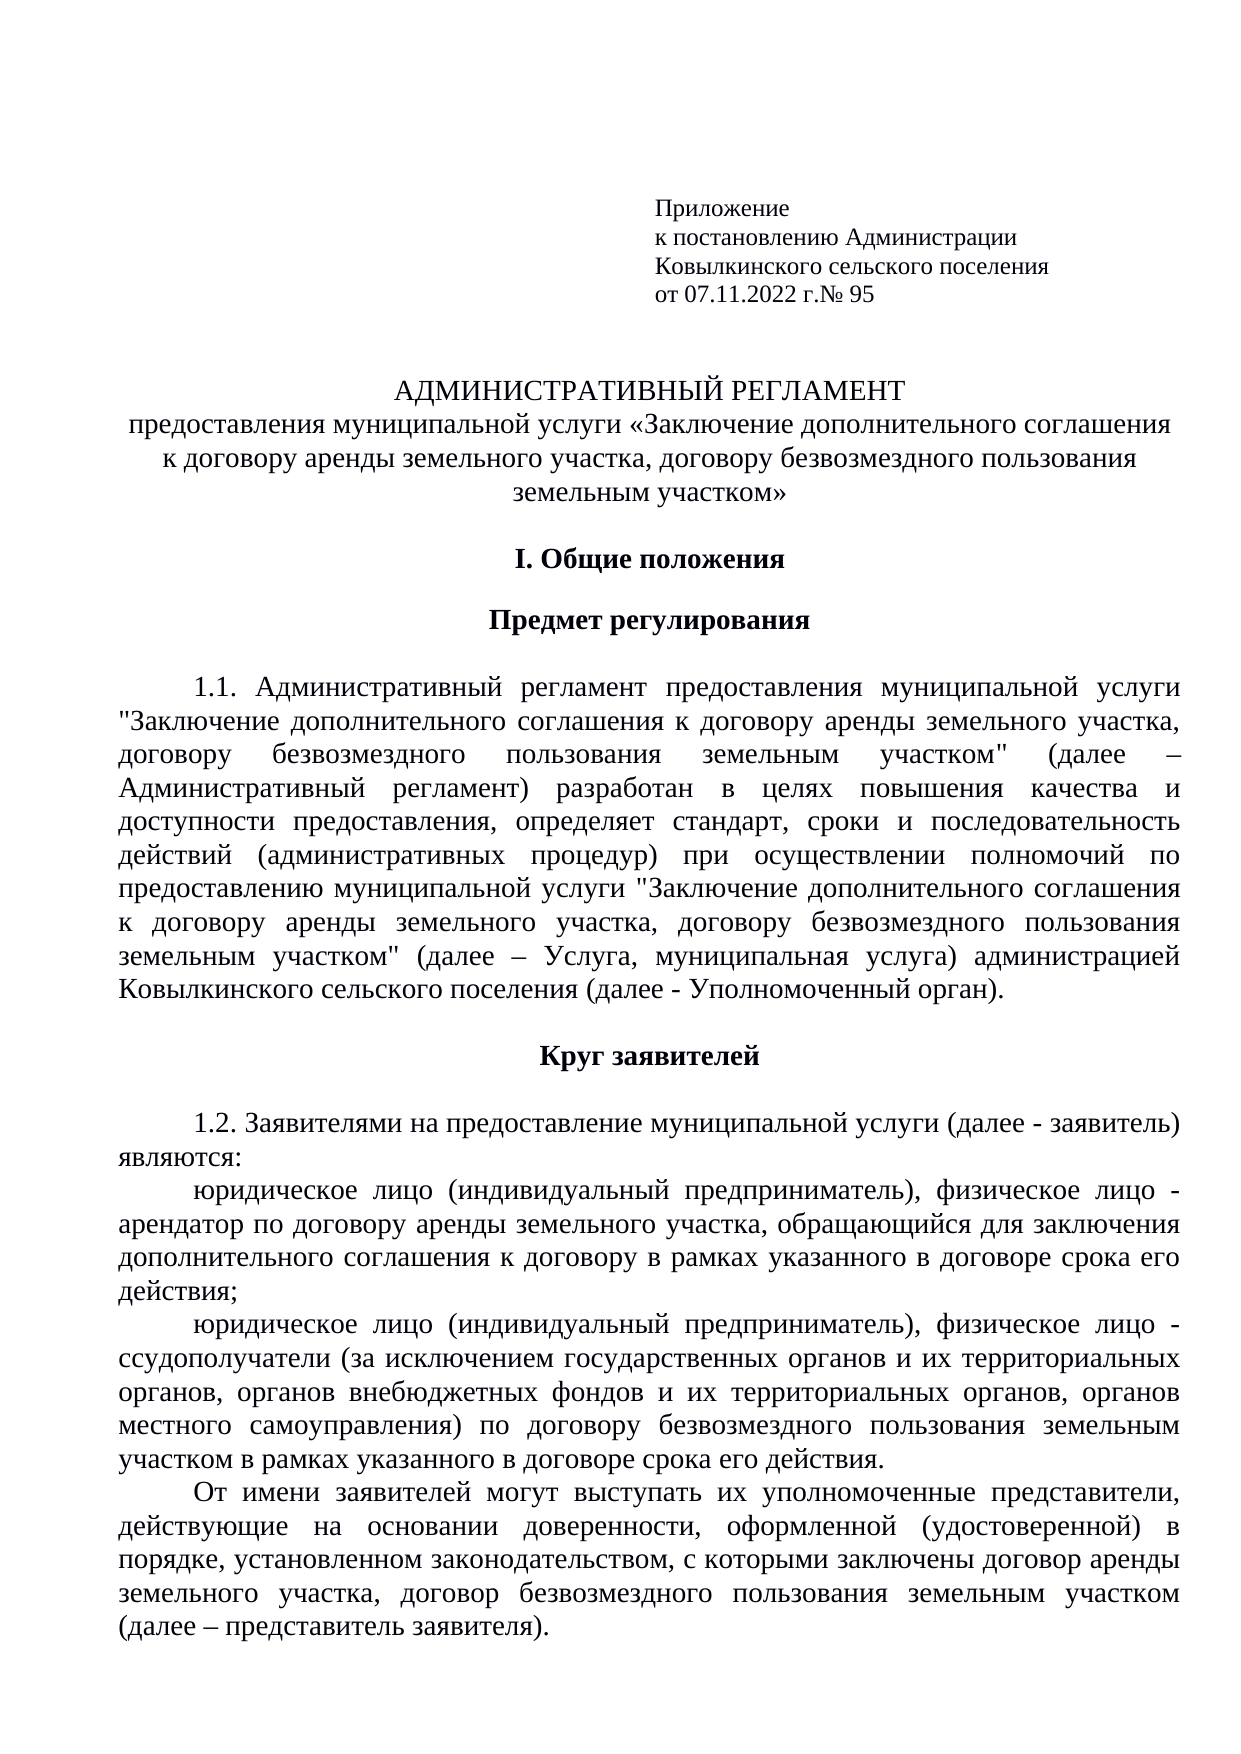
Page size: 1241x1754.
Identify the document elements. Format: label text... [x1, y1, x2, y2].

text От имени заявителей могут выступать их уполномоченные представители, действующие на основании доверенности, оформленной (удостоверенной) в порядке, установленном законодательством, с которыми заключены договор аренды земельного участка, договор безвозмездного пользования земельным участком (далее – представитель заявителя). [118, 1474, 1181, 1642]
text Круг заявителей [118, 1038, 1181, 1072]
list I. Общие положения [118, 541, 1181, 574]
text 1.1. Административный регламент предоставления муниципальной услуги "Заключение дополнительного соглашения к договору аренды земельного участка, договору безвозмездного пользования земельным участком" (далее – Административный регламент) разработан в целях повышения качества и доступности предоставления, определяет стандарт, сроки и последовательность действий (административных процедур) при осуществлении полномочий по предоставлению муниципальной услуги "Заключение дополнительного соглашения к договору аренды земельного участка, договору безвозмездного пользования земельным участком" (далее – Услуга, муниципальная услуга) администрацией Ковылкинского сельского поселения (далее - Уполномоченный орган). [118, 669, 1181, 1005]
text юридическое лицо (индивидуальный предприниматель), физическое лицо - арендатор по договору аренды земельного участка, обращающийся для заключения дополнительного соглашения к договору в рамках указанного в договоре срока его действия; [118, 1172, 1181, 1307]
list АДМИНИСТРАТИВНЫЙ РЕГЛАМЕНТ предоставления муниципальной услуги «Заключение дополнительного соглашения к договору аренды земельного участка, договору безвозмездного пользования земельным участком» [118, 373, 1181, 507]
text Предмет регулирования [118, 602, 1181, 636]
text юридическое лицо (индивидуальный предприниматель), физическое лицо - ссудополучатели (за исключением государственных органов и их территориальных органов, органов внебюджетных фондов и их территориальных органов, органов местного самоуправления) по договору безвозмездного пользования земельным участком в рамках указанного в договоре срока его действия. [118, 1307, 1181, 1474]
table_header Приложение к постановлению Администрации Ковылкинского сельского поселения от 07.11.2022 г.№ 95 [643, 193, 1138, 308]
text 1.2. Заявителями на предоставление муниципальной услуги (далее - заявитель) являются: [118, 1105, 1181, 1172]
